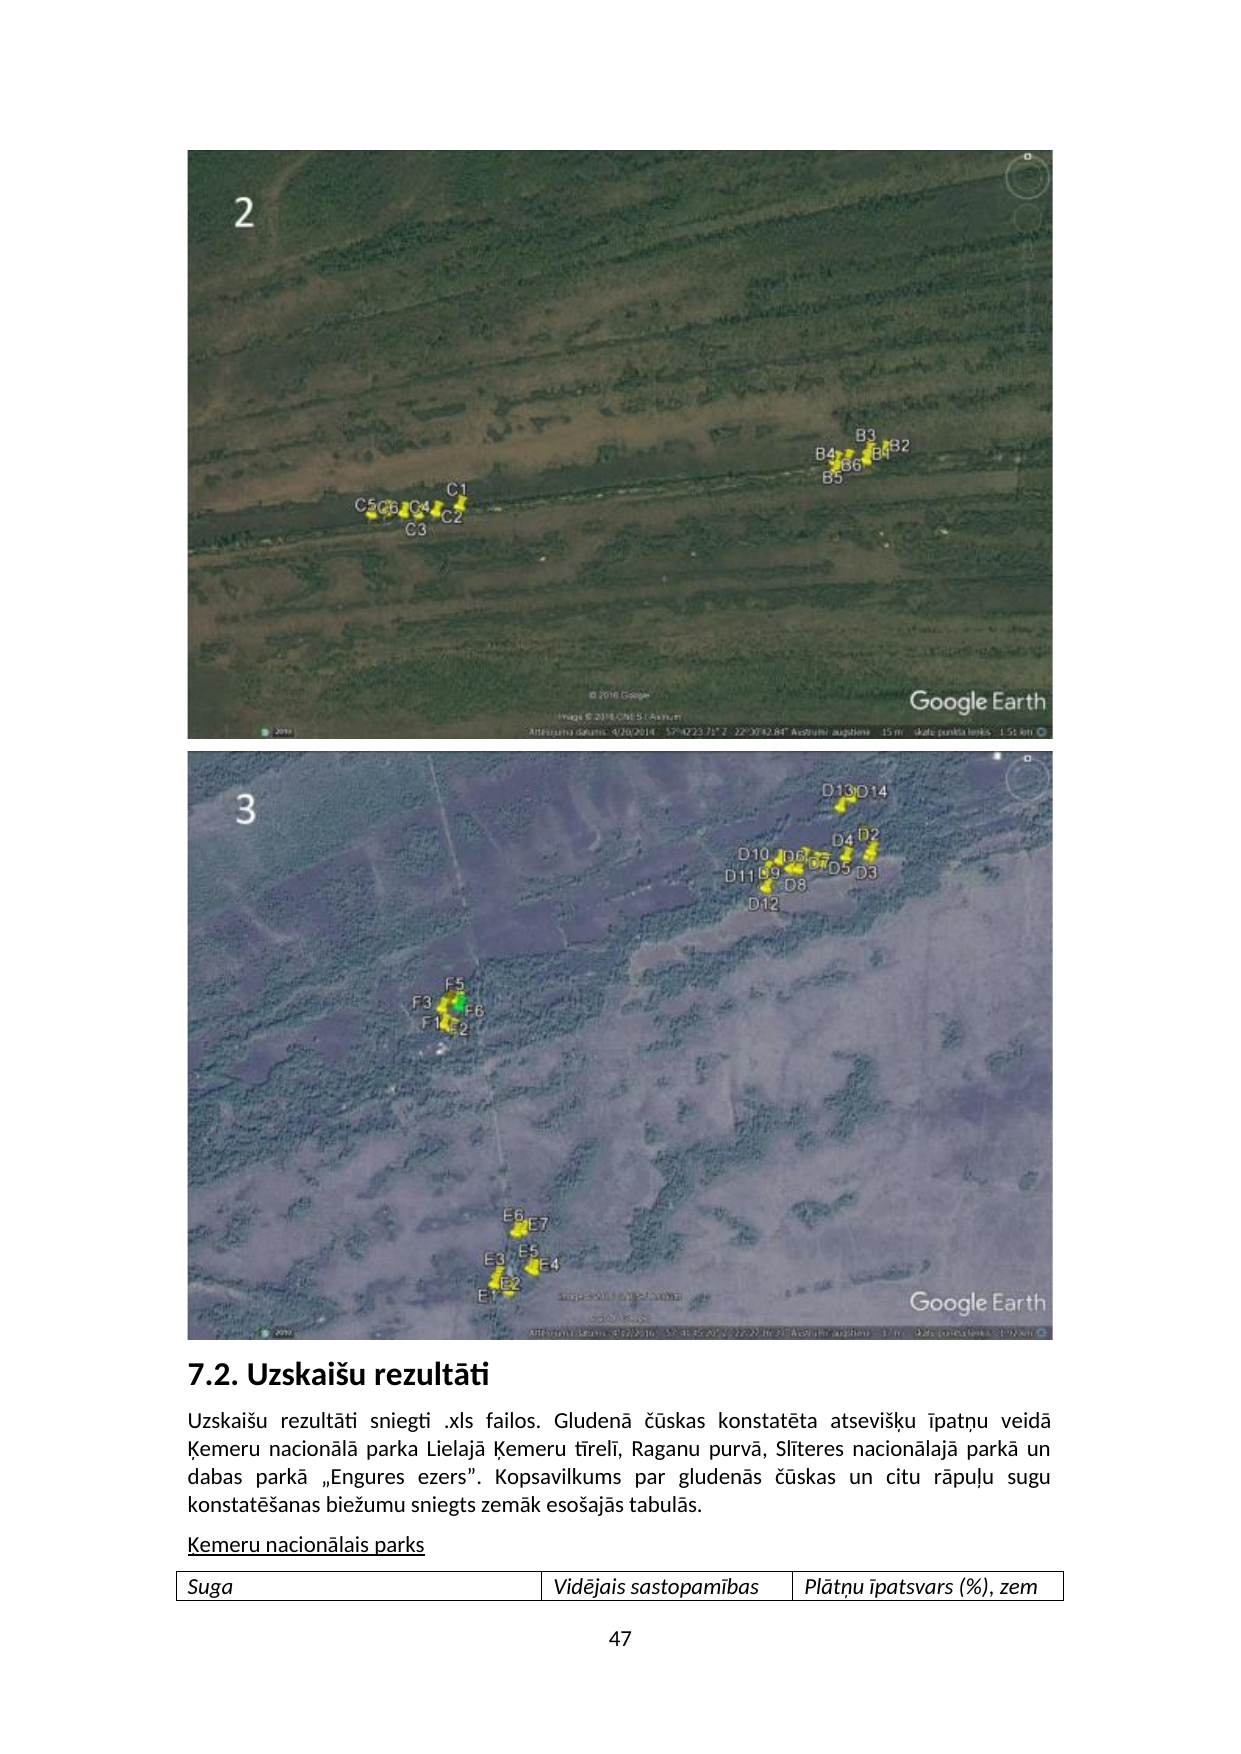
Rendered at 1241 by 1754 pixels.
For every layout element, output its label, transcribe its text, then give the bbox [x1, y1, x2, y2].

table_header Suga [177, 1572, 541, 1600]
text Ķemeru nacionālais parks [187, 1530, 1053, 1558]
text 7.2. Uzskaišu rezultāti [187, 1352, 1053, 1393]
picture [187, 150, 1053, 739]
text Uzskaišu rezultāti sniegti .xls failos. Gludenā čūskas konstatēta atsevišķu īpatņu veidā Ķemeru nacionālā parka Lielajā Ķemeru tīrelī, Raganu purvā, Slīteres nacionālajā parkā un dabas parkā „Engures ezers”. Kopsavilkums par gludenās čūskas un citu rāpuļu sugu konstatēšanas biežumu sniegts zemāk esošajās tabulās. [187, 1406, 1053, 1518]
picture [187, 751, 1053, 1340]
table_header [793, 1572, 1063, 1600]
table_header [542, 1572, 792, 1600]
